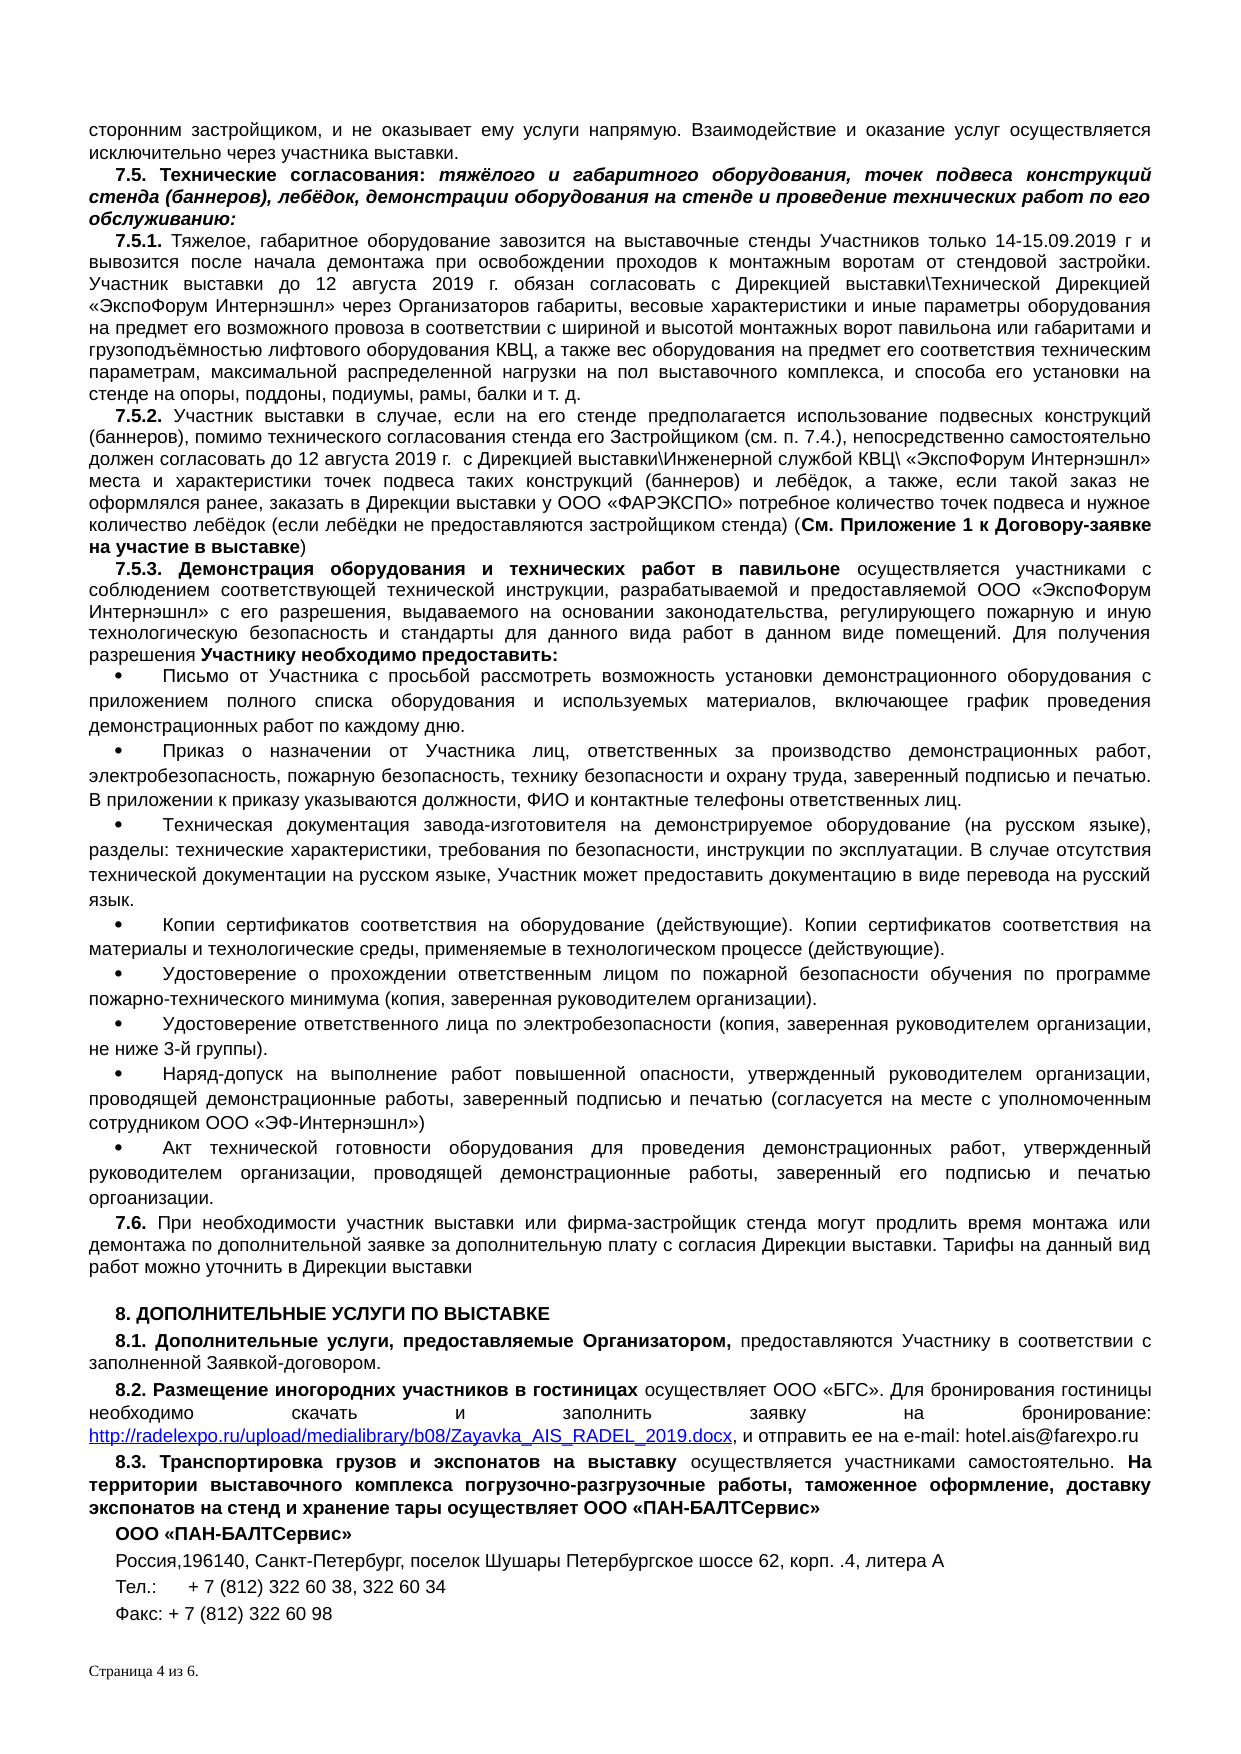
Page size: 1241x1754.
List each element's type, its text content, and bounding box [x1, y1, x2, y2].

text Факс: + 7 (812) 322 60 98 [89, 1601, 1152, 1624]
text 7.5. Технические согласования: тяжёлого и габаритного оборудования, точек подвеса конструкций стенда (баннеров), лебёдок, демонстрации оборудования на стенде и проведение технических работ по его обслуживанию: [89, 163, 1152, 229]
text Россия,196140, Санкт-Петербург, поселок Шушары Петербургское шоссе 62, корп. .4, литера А [89, 1548, 1152, 1571]
text 7.6. При необходимости участник выставки или фирма-застройщик стенда могут продлить время монтажа или демонтажа по дополнительной заявке за дополнительную плату с согласия Дирекции выставки. Тарифы на данный вид работ можно уточнить в Дирекции выставки [89, 1211, 1152, 1277]
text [89, 118, 1152, 163]
text 8.2. Размещение иногородних участников в гостиницах осуществляет ООО «БГС». Для бронирования гостиницы необходимо скачать и заполнить заявку на бронирование: http://radelexpo.ru/upload/medialibrary/b08/Zayavka_AIS_RADEL_2019.docx, и отправить ее на e-mail: hotel.ais@farexpo.ru [89, 1377, 1152, 1446]
list Удостоверение ответственного лица по электробезопасности (копия, заверенная руководителем организации, не ниже 3-й группы). [89, 1013, 1152, 1059]
list Наряд-допуск на выполнение работ повышенной опасности, утвержденный руководителем организации, проводящей демонстрационные работы, заверенный подписью и печатью (согласуется на месте с уполномоченным сотрудником ООО «ЭФ-Интернэшнл») [89, 1062, 1152, 1134]
list Акт технической готовности оборудования для проведения демонстрационных работ, утвержденный руководителем организации, проводящей демонстрационные работы, заверенный его подписью и печатью оргоанизации. [89, 1137, 1152, 1208]
text 8.1. Дополнительные услуги, предоставляемые Организатором, предоставляются Участнику в соответствии с заполненной Заявкой-договором. [89, 1328, 1152, 1374]
text 7.5.1. Тяжелое, габаритное оборудование завозится на выставочные стенды Участников только 14-15.09.2019 г и вывозится после начала демонтажа при освобождении проходов к монтажным воротам от стендовой застройки. Участник выставки до 12 августа 2019 г. обязан согласовать с Дирекцией выставки\Технической Дирекцией «ЭкспоФорум Интернэшнл» через Организаторов габариты, весовые характеристики и иные параметры оборудования на предмет его возможного провоза в соответствии с шириной и высотой монтажных ворот павильона или габаритами и грузоподъёмностью лифтового оборудования КВЦ, а также вес оборудования на предмет его соответствия техническим параметрам, максимальной распределенной нагрузки на пол выставочного комплекса, и способа его установки на стенде на опоры, поддоны, подиумы, рамы, балки и т. д. [89, 229, 1152, 404]
list Письмо от Участника с просьбой рассмотреть возможность установки демонстрационного оборудования с приложением полного списка оборудования и используемых материалов, включающее график проведения демонстрационных работ по каждому дню. [89, 665, 1152, 736]
text 7.5.3. Демонстрация оборудования и технических работ в павильоне осуществляется участниками с соблюдением соответствующей технической инструкции, разрабатываемой и предоставляемой ООО «ЭкспоФорум Интернэшнл» с его разрешения, выдаваемого на основании законодательства, регулирующего пожарную и иную технологическую безопасность и стандарты для данного вида работ в данном виде помещений. Для получения разрешения Участнику необходимо предоставить: [89, 557, 1152, 665]
list Копии сертификатов соответствия на оборудование (действующие). Копии сертификатов соответствия на материалы и технологические среды, применяемые в технологическом процессе (действующие). [89, 913, 1152, 960]
text Тел.: + 7 (812) 322 60 38, 322 60 34 [89, 1575, 1152, 1598]
text 7.5.2. Участник выставки в случае, если на его стенде предполагается использование подвесных конструкций (баннеров), помимо технического согласования стенда его Застройщиком (см. п. 7.4.), непосредственно самостоятельно должен согласовать до 12 августа 2019 г. с Дирекцией выставки\Инженерной службой КВЦ\ «ЭкспоФорум Интернэшнл» места и характеристики точек подвеса таких конструкций (баннеров) и лебёдок, а также, если такой заказ не оформлялся ранее, заказать в Дирекции выставки у ООО «ФАРЭКСПО» потребное количество точек подвеса и нужное количество лебёдок (если лебёдки не предоставляются застройщиком стенда) (См. Приложение 1 к Договору-заявке на участие в выставке) [89, 404, 1152, 557]
text ООО «ПАН-БАЛТСервис» [89, 1522, 1152, 1545]
list Удостоверение о прохождении ответственным лицом по пожарной безопасности обучения по программе пожарно-технического минимума (копия, заверенная руководителем организации). [89, 963, 1152, 1009]
text 8. ДОПОЛНИТЕЛЬНЫЕ УСЛУГИ ПО ВЫСТАВКЕ [89, 1302, 1152, 1325]
list Техническая документация завода-изготовителя на демонстрируемое оборудование (на русском языке), разделы: технические характеристики, требования по безопасности, инструкции по эксплуатации. В случае отсутствия технической документации на русском языке, Участник может предоставить документацию в виде перевода на русский язык. [89, 814, 1152, 910]
text 8.3. Транспортировка грузов и экспонатов на выставку осуществляется участниками самостоятельно. На территории выставочного комплекса погрузочно-разгрузочные работы, таможенное оформление, доставку экспонатов на стенд и хранение тары осуществляет ООО «ПАН-БАЛТСервис» [89, 1449, 1152, 1518]
list Приказ о назначении от Участника лиц, ответственных за производство демонстрационных работ, электробезопасность, пожарную безопасность, технику безопасности и охрану труда, заверенный подписью и печатью. В приложении к приказу указываются должности, ФИО и контактные телефоны ответственных лиц. [89, 739, 1152, 811]
